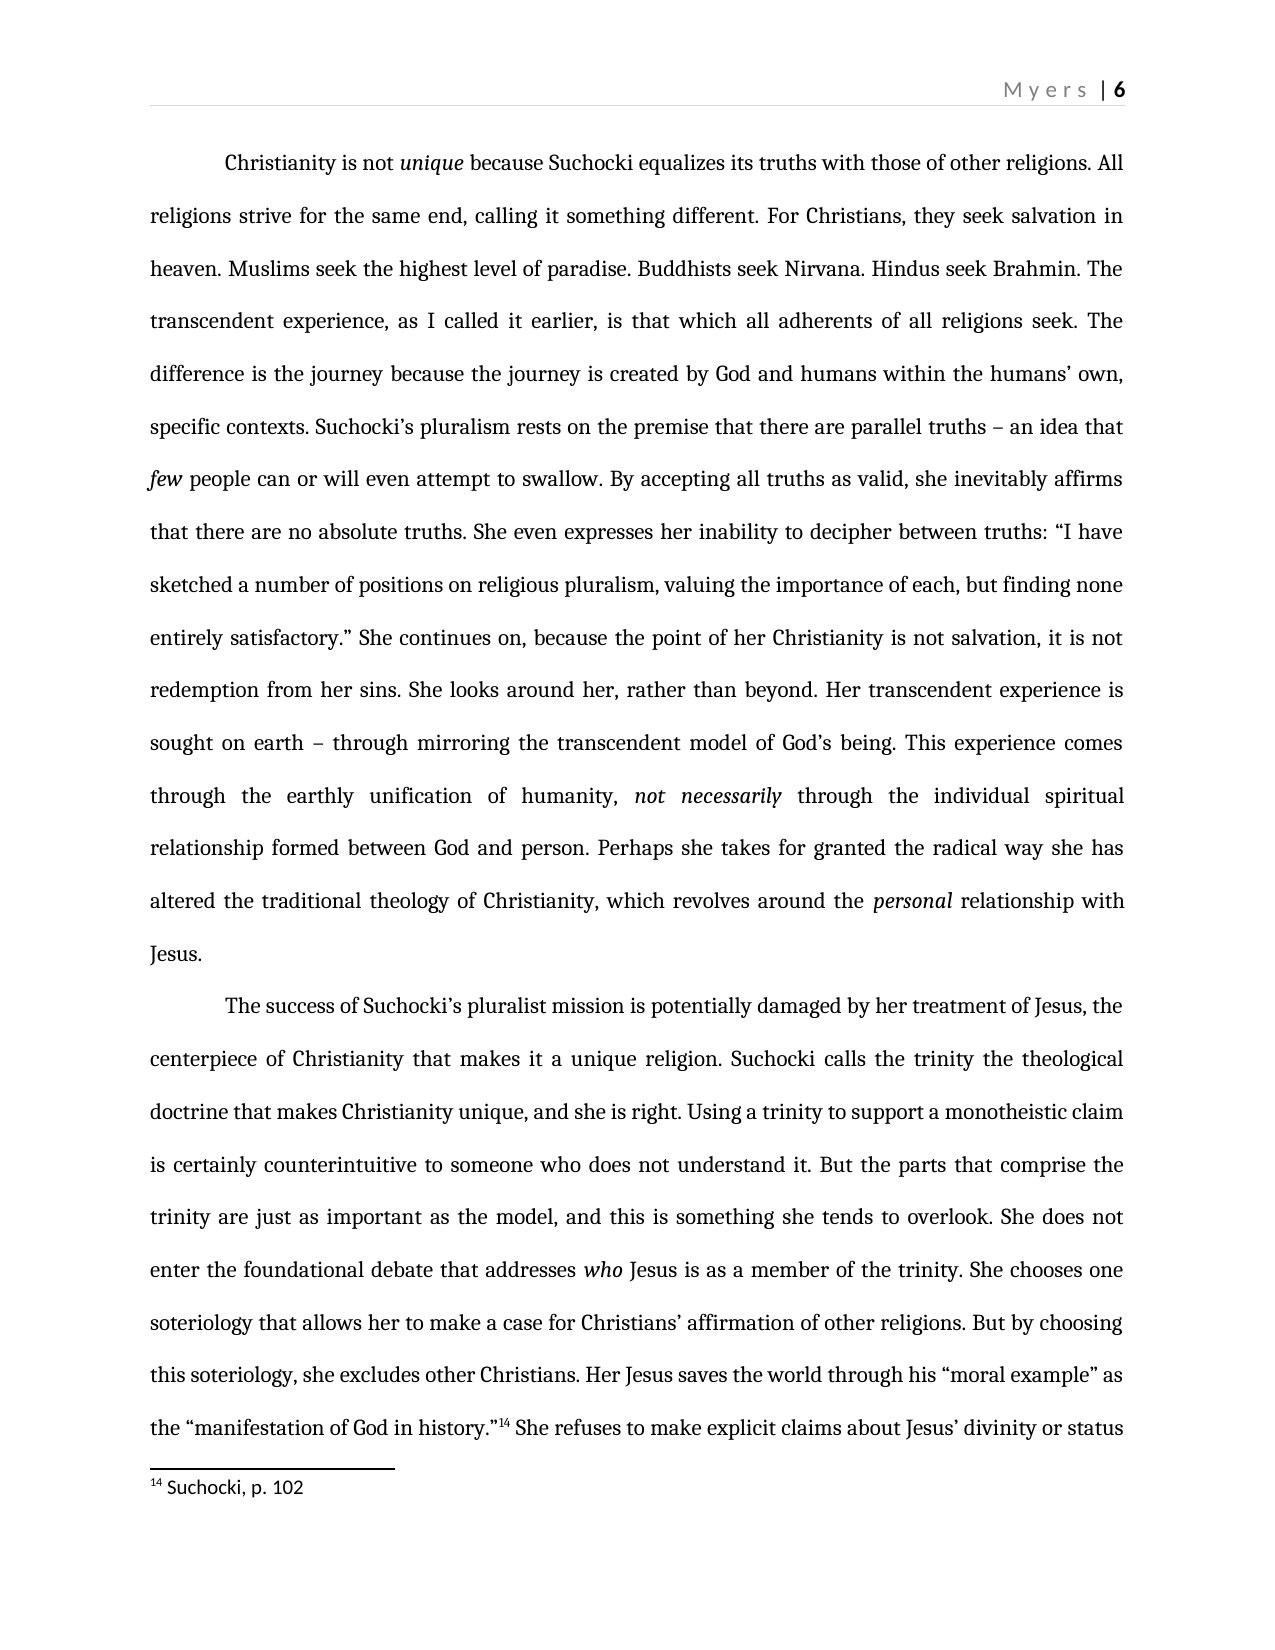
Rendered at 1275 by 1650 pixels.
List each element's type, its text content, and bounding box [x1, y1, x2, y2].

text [150, 993, 1125, 1441]
text Christianity is not unique because Suchocki equalizes its truths with those of other religions. All religions strive for the same end, calling it something different. For Christians, they seek salvation in heaven. Muslims seek the highest level of paradise. Buddhists seek Nirvana. Hindus seek Brahmin. The transcendent experience, as I called it earlier, is that which all adherents of all religions seek. The difference is the journey because the journey is created by God and humans within the humans’ own, specific contexts. Suchocki’s pluralism rests on the premise that there are parallel truths – an idea that few people can or will even attempt to swallow. By accepting all truths as valid, she inevitably affirms that there are no absolute truths. She even expresses her inability to decipher between truths: “I have sketched a number of positions on religious pluralism, valuing the importance of each, but finding none entirely satisfactory.” She continues on, because the point of her Christianity is not salvation, it is not redemption from her sins. She looks around her, rather than beyond. Her transcendent experience is sought on earth – through mirroring the transcendent model of God’s being. This experience comes through the earthly unification of humanity, not necessarily through the individual spiritual relationship formed between God and person. Perhaps she takes for granted the radical way she has altered the traditional theology of Christianity, which revolves around the personal relationship with Jesus. [150, 150, 1125, 967]
